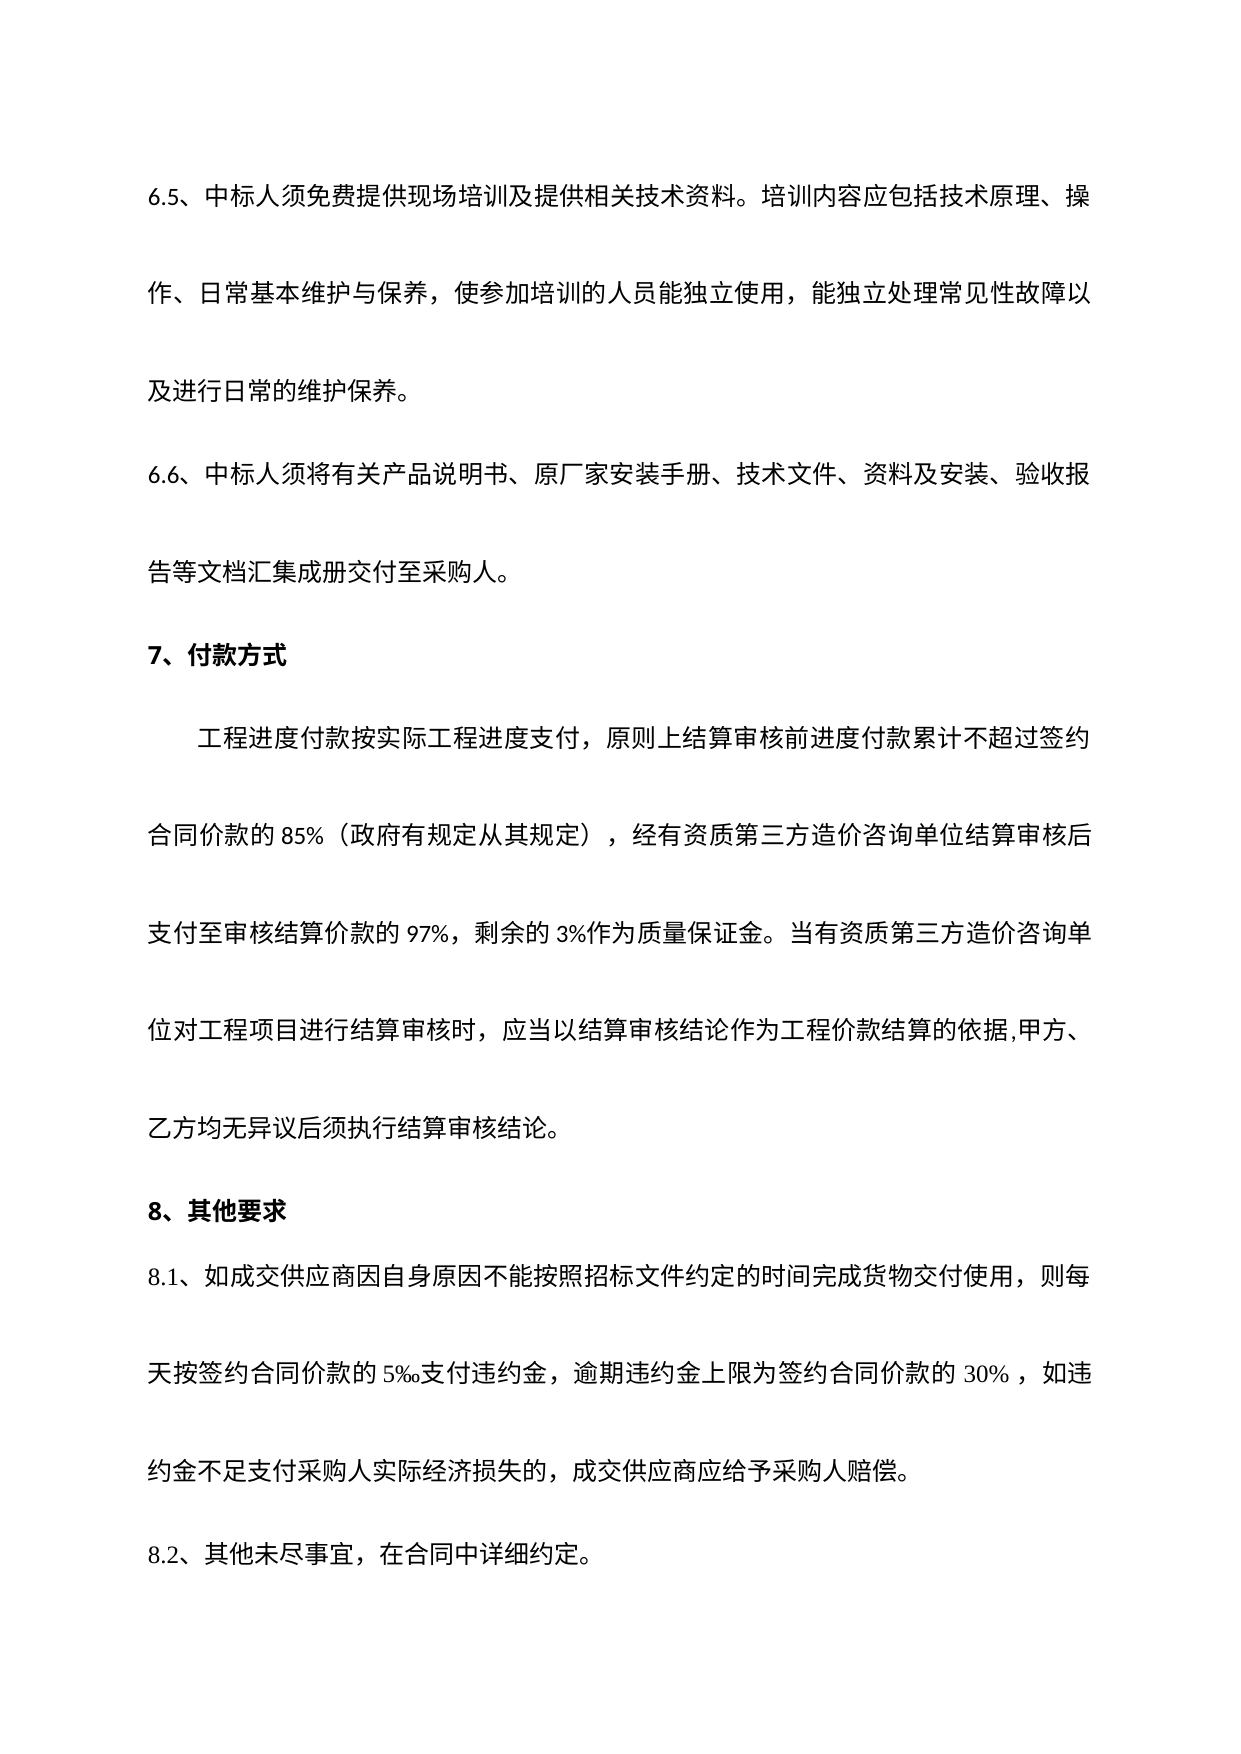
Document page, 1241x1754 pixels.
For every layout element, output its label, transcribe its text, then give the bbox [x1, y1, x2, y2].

text 6.5、中标人须免费提供现场培训及提供相关技术资料。培训内容应包括技术原理、操作、日常基本维护与保养，使参加培训的人员能独立使用，能独立处理常见性故障以及进行日常的维护保养。 [148, 162, 1093, 422]
text 6.6、中标人须将有关产品说明书、原厂家安装手册、技术文件、资料及安装、验收报告等文档汇集成册交付至采购人。 [148, 440, 1093, 603]
text 8.2、其他未尽事宜，在合同中详细约定。 [148, 1520, 1093, 1585]
text 8.1、如成交供应商因自身原因不能按照招标文件约定的时间完成货物交付使用，则每天按签约合同价款的5‰支付违约金，逾期违约金上限为签约合同价款的 30% ，如违约金不足支付采购人实际经济损失的，成交供应商应给予采购人赔偿。 [148, 1242, 1093, 1502]
text 7、付款方式 [148, 621, 1093, 686]
text 8、其他要求 [148, 1177, 1093, 1242]
text 工程进度付款按实际工程进度支付，原则上结算审核前进度付款累计不超过签约合同价款的85%（政府有规定从其规定），经有资质第三方造价咨询单位结算审核后支付至审核结算价款的97%，剩余的3%作为质量保证金。当有资质第三方造价咨询单位对工程项目进行结算审核时，应当以结算审核结论作为工程价款结算的依据,甲方、乙方均无异议后须执行结算审核结论。 [148, 704, 1093, 1159]
